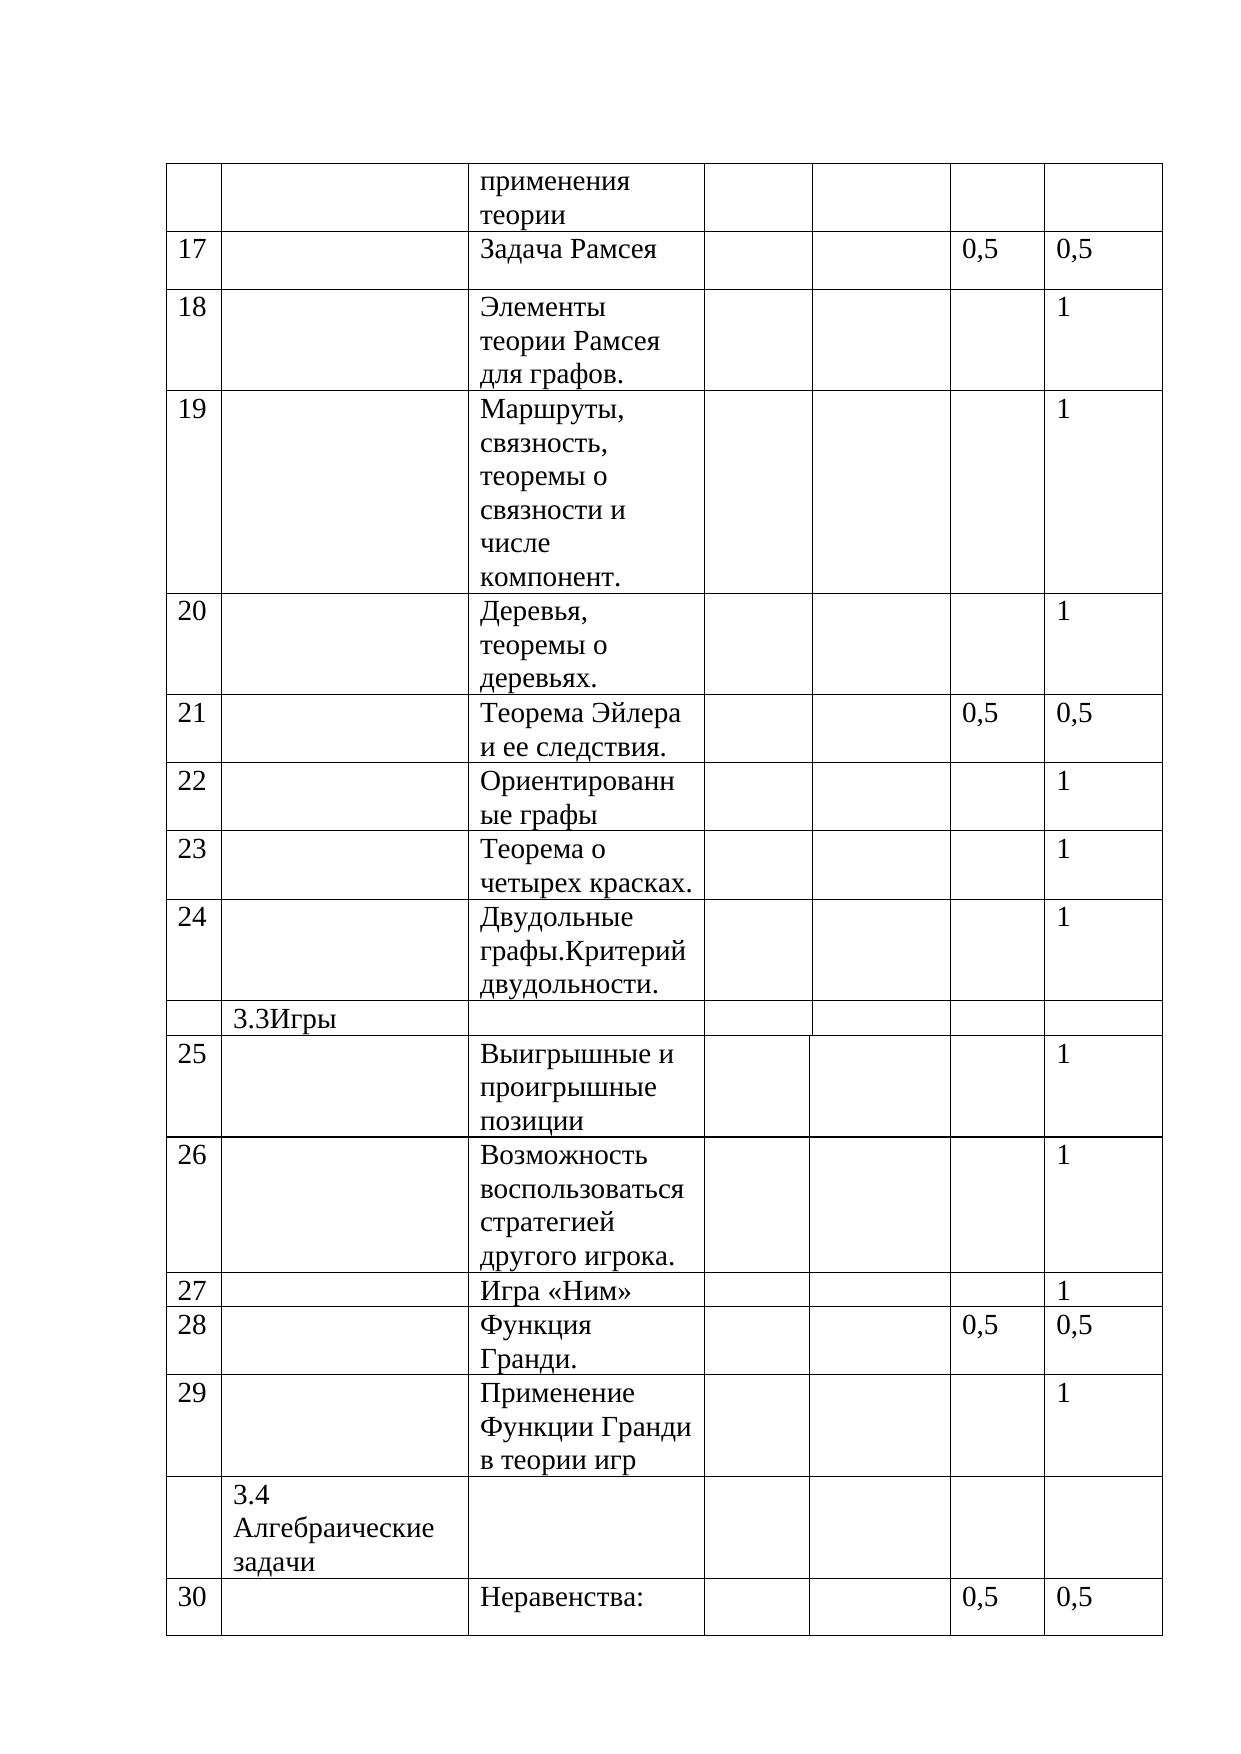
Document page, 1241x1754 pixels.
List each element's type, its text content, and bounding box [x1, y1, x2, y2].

table_cell 26 [167, 1138, 221, 1272]
table_cell [951, 290, 1044, 390]
table_cell Теорема о четырех красках. [469, 831, 704, 898]
table_cell [951, 1036, 1044, 1136]
table_cell [951, 831, 1044, 898]
table_cell [813, 594, 950, 694]
table_cell 0,5 [1045, 1579, 1162, 1635]
table_cell [1045, 1477, 1162, 1578]
table_cell 0,5 [1045, 232, 1162, 288]
table_cell 29 [167, 1375, 221, 1476]
table_cell [705, 1375, 809, 1476]
table_cell 1 [1045, 1036, 1162, 1136]
table_cell [813, 695, 950, 762]
table_cell 23 [167, 831, 221, 898]
table_cell [222, 1375, 468, 1476]
table_cell [951, 900, 1044, 1000]
table_cell [705, 391, 812, 592]
table_cell [951, 1001, 1044, 1035]
table_cell 28 [167, 1307, 221, 1374]
table_cell [705, 1001, 812, 1035]
table_cell [951, 391, 1044, 592]
table_cell Задача Рамсея [469, 232, 704, 288]
table_cell [705, 594, 812, 694]
table_cell 3.3Игры [222, 1001, 468, 1035]
table_cell [222, 763, 468, 830]
table_cell [222, 1138, 468, 1272]
table_cell [469, 1477, 704, 1578]
table_cell [222, 1273, 468, 1306]
table_cell [705, 1273, 809, 1306]
table_cell 25 [167, 1036, 221, 1136]
table_cell 1 [1045, 763, 1162, 830]
table_cell Функция Гранди. [469, 1307, 704, 1374]
table_cell [813, 1001, 950, 1035]
table_cell [951, 1375, 1044, 1476]
table_cell 0,5 [1045, 1307, 1162, 1374]
table_cell 16 [167, 164, 221, 231]
table_cell Возможность воспользоваться стратегией другого игрока. [469, 1138, 704, 1272]
table_cell [705, 232, 812, 288]
table_cell 0,5 [951, 1307, 1044, 1374]
table_cell [951, 1273, 1044, 1306]
table_cell [167, 1477, 221, 1578]
table_cell 19 [167, 391, 221, 592]
table_cell Ориентированные графы [469, 763, 704, 830]
table_cell 0,5 [1045, 695, 1162, 762]
table_cell [705, 290, 812, 390]
table_cell [705, 164, 812, 231]
table_cell [705, 1579, 809, 1635]
table_cell [810, 1579, 950, 1635]
table_cell [705, 695, 812, 762]
table_cell 1 [1045, 900, 1162, 1000]
table_cell Теорема Эйлера и ее следствия. [469, 695, 704, 762]
table_cell [705, 1307, 809, 1374]
table_cell [810, 1138, 950, 1272]
table_cell [222, 594, 468, 694]
table_cell Применение Функции Гранди в теории игр [469, 1375, 704, 1476]
table_cell Выигрышные и проигрышные позиции [469, 1036, 704, 1136]
table_cell 1 [1045, 290, 1162, 390]
table_cell [222, 1307, 468, 1374]
table_cell 0,5 [951, 695, 1044, 762]
table_cell [469, 1001, 704, 1035]
table_cell [222, 831, 468, 898]
table_cell [222, 232, 468, 288]
table_cell 24 [167, 900, 221, 1000]
table_cell 17 [167, 232, 221, 288]
table_cell 18 [167, 290, 221, 390]
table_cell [469, 1579, 704, 1635]
table_cell 1 [1045, 1138, 1162, 1272]
table_cell 1 [1045, 164, 1162, 231]
table_cell 1 [1045, 391, 1162, 592]
table_cell [167, 1001, 221, 1035]
table_cell [951, 594, 1044, 694]
table_cell 20 [167, 594, 221, 694]
table_cell Двудольные графы.Критерий двудольности. [469, 900, 704, 1000]
table_cell [222, 900, 468, 1000]
table_cell Маршруты, связность, теоремы о связности и числе компонент. [469, 391, 704, 592]
table_cell [813, 290, 950, 390]
table_cell Элементы теории Рамсея для графов. [469, 290, 704, 390]
table_cell 3.4 Алгебраические задачи [222, 1477, 468, 1578]
table_cell [222, 164, 468, 231]
table_cell 0,5 [951, 1579, 1044, 1635]
table_cell 21 [167, 695, 221, 762]
table_cell [810, 1477, 950, 1578]
table_cell [222, 695, 468, 762]
table_cell [222, 1579, 468, 1635]
table_cell [222, 1036, 468, 1136]
table_cell [705, 1477, 809, 1578]
table_cell [813, 763, 950, 830]
table_cell [810, 1273, 950, 1306]
table_cell [813, 391, 950, 592]
table_cell [705, 1036, 809, 1136]
table_cell [951, 1138, 1044, 1272]
table_cell [705, 900, 812, 1000]
table_cell [951, 763, 1044, 830]
table_cell 1 [1045, 831, 1162, 898]
table_cell 1 [1045, 1375, 1162, 1476]
table_cell [813, 831, 950, 898]
table_cell [222, 290, 468, 390]
table_cell [810, 1375, 950, 1476]
table_cell [705, 831, 812, 898]
table_cell 22 [167, 763, 221, 830]
table_cell 30 [167, 1579, 221, 1635]
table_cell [469, 164, 704, 231]
table_cell [813, 232, 950, 288]
table_cell 1 [1045, 594, 1162, 694]
table_cell [951, 1477, 1044, 1578]
table_cell [705, 763, 812, 830]
table_cell [810, 1036, 950, 1136]
table_cell 27 [167, 1273, 221, 1306]
table_cell 1 [1045, 1273, 1162, 1306]
table_cell [951, 164, 1044, 231]
table_cell [705, 1138, 809, 1272]
table_cell [813, 900, 950, 1000]
table_cell Игра «Ним» [469, 1273, 704, 1306]
table_cell [222, 391, 468, 592]
table_cell [813, 164, 950, 231]
table_cell [810, 1307, 950, 1374]
table_cell Деревья, теоремы о деревьях. [469, 594, 704, 694]
table_cell [1045, 1001, 1162, 1035]
table_cell 0,5 [951, 232, 1044, 288]
